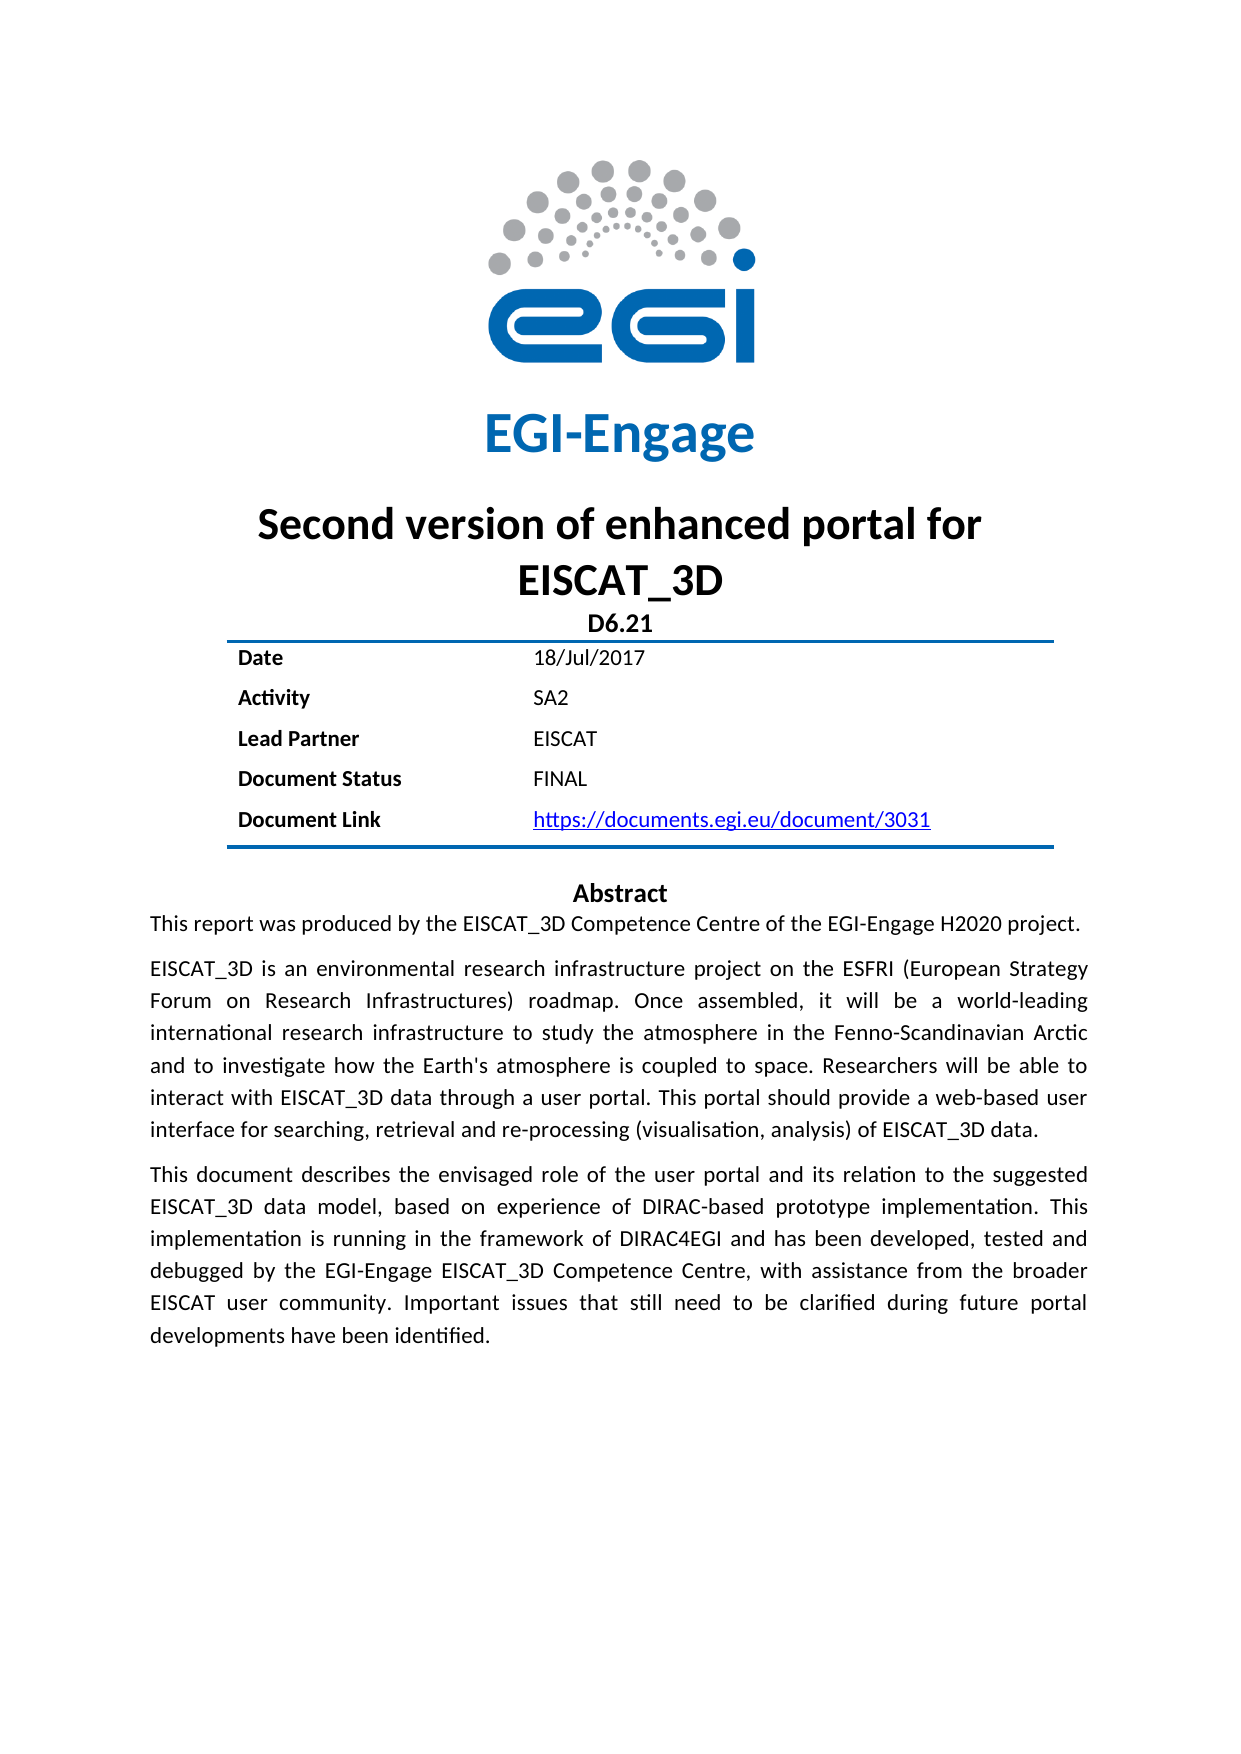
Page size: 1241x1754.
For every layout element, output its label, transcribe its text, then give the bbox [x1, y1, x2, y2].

table_cell SA2 [522, 683, 1053, 724]
table_header Date [227, 643, 522, 683]
picture [452, 129, 788, 396]
table_cell Document Link [227, 805, 522, 845]
table_cell EISCAT [522, 724, 1053, 764]
subtitle Second version of enhanced portal for EISCAT_3D [150, 495, 1090, 607]
text This report was produced by the EISCAT_3D Competence Centre of the EGI-Engage H2020 project. [150, 909, 1090, 937]
text This document describes the envisaged role of the user portal and its relation to the suggested EISCAT_3D data model, based on experience of DIRAC-based prototype implementation. This implementation is running in the framework of DIRAC4EGI and has been developed, tested and debugged by the EGI-Engage EISCAT_3D Competence Centre, with assistance from the broader EISCAT user community. Important issues that still need to be clarified during future portal developments have been identified. [150, 1160, 1090, 1349]
subtitle D6.21 [150, 607, 1090, 639]
table_cell Document Status [227, 764, 522, 805]
subtitle Abstract [150, 876, 1090, 909]
text EISCAT_3D is an environmental research infrastructure project on the ESFRI (European Strategy Forum on Research Infrastructures) roadmap. Once assembled, it will be a world-leading international research infrastructure to study the atmosphere in the Fenno-Scandinavian Arctic and to investigate how the Earth's atmosphere is coupled to space. Researchers will be able to interact with EISCAT_3D data through a user portal. This portal should provide a web-based user interface for searching, retrieval and re-processing (visualisation, analysis) of EISCAT_3D data. [150, 954, 1090, 1143]
table_cell Lead Partner [227, 724, 522, 764]
table_cell FINAL [522, 764, 1053, 805]
table_cell https://documents.egi.eu/document/3031 [522, 805, 1053, 845]
text EGI-Engage [150, 395, 1090, 467]
table_header 18/Jul/2017 [522, 643, 1053, 683]
table_cell Activity [227, 683, 522, 724]
